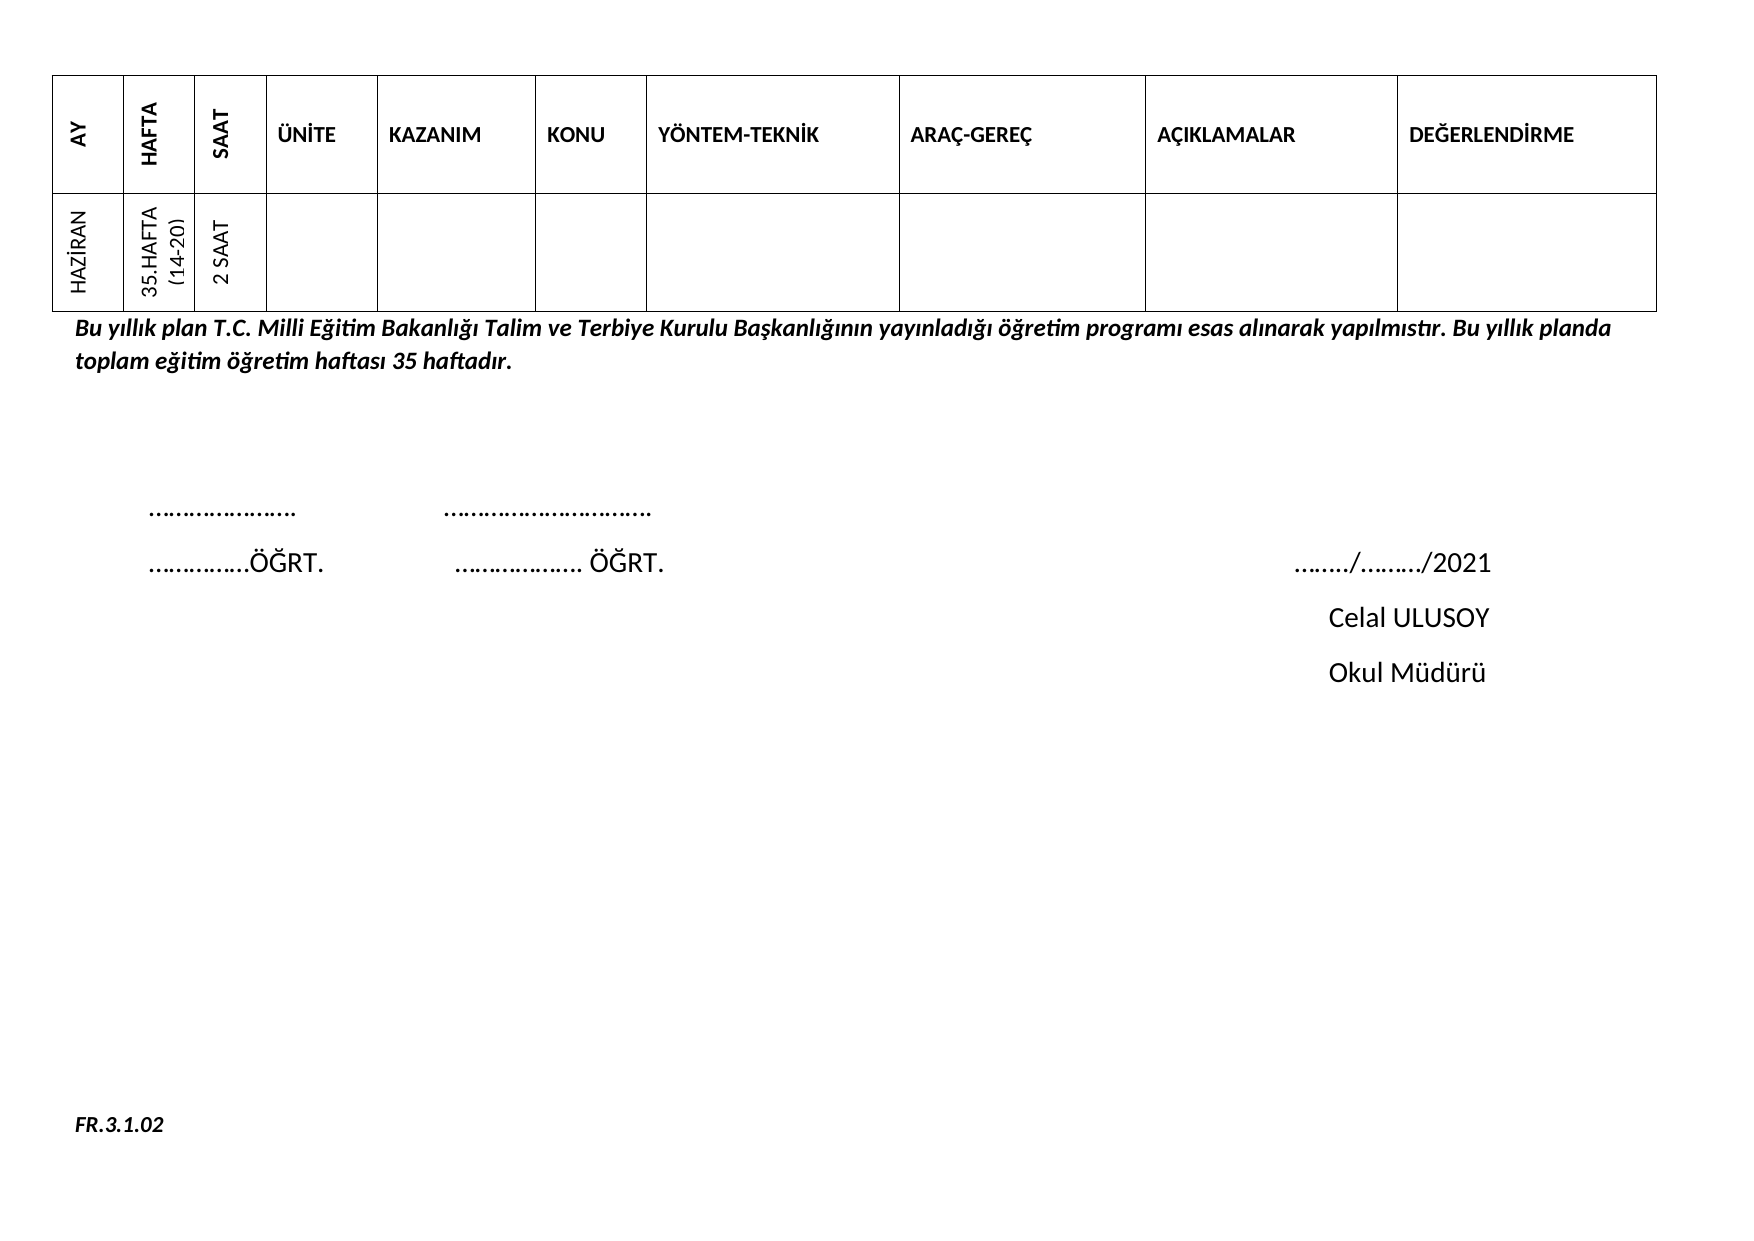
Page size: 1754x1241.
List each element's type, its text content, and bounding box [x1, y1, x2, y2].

table_header ARAÇ-GEREÇ [900, 76, 1145, 193]
table_header DEĞERLENDİRME [1398, 76, 1656, 193]
table_cell 35.HAFTA(14-20) [124, 194, 194, 311]
text Bu yıllık plan T.C. Milli Eğitim Bakanlığı Talim ve Terbiye Kurulu Başkanlığının yayınladığı öğretim programı esas alınarak yapılmıstır. Bu yıllık planda toplam eğitim öğretim haftası 35 haftadır. [75, 312, 1679, 376]
table_cell [1398, 194, 1656, 311]
table_cell [267, 194, 377, 311]
table_header SAAT [195, 76, 266, 193]
table_header AY [53, 76, 123, 193]
table_header HAFTA [124, 76, 194, 193]
text Okul Müdürü [75, 654, 1679, 689]
table_header AÇIKLAMALAR [1146, 76, 1397, 193]
table_header ÜNİTE [267, 76, 377, 193]
text …………………. …………………………. [75, 488, 1679, 524]
table_cell 2 SAAT [195, 194, 266, 311]
table_header KAZANIM [378, 76, 535, 193]
table_cell [647, 194, 899, 311]
table_header KONU [536, 76, 646, 193]
table_cell [900, 194, 1145, 311]
table_cell HAZİRAN [53, 194, 123, 311]
table_header YÖNTEM-TEKNİK [647, 76, 899, 193]
table_cell [536, 194, 646, 311]
text ……………ÖĞRT. ………………. ÖĞRT. ……../………/2021 [75, 544, 1679, 579]
table_cell [378, 194, 535, 311]
table_cell [1146, 194, 1397, 311]
text Celal ULUSOY [75, 599, 1679, 634]
